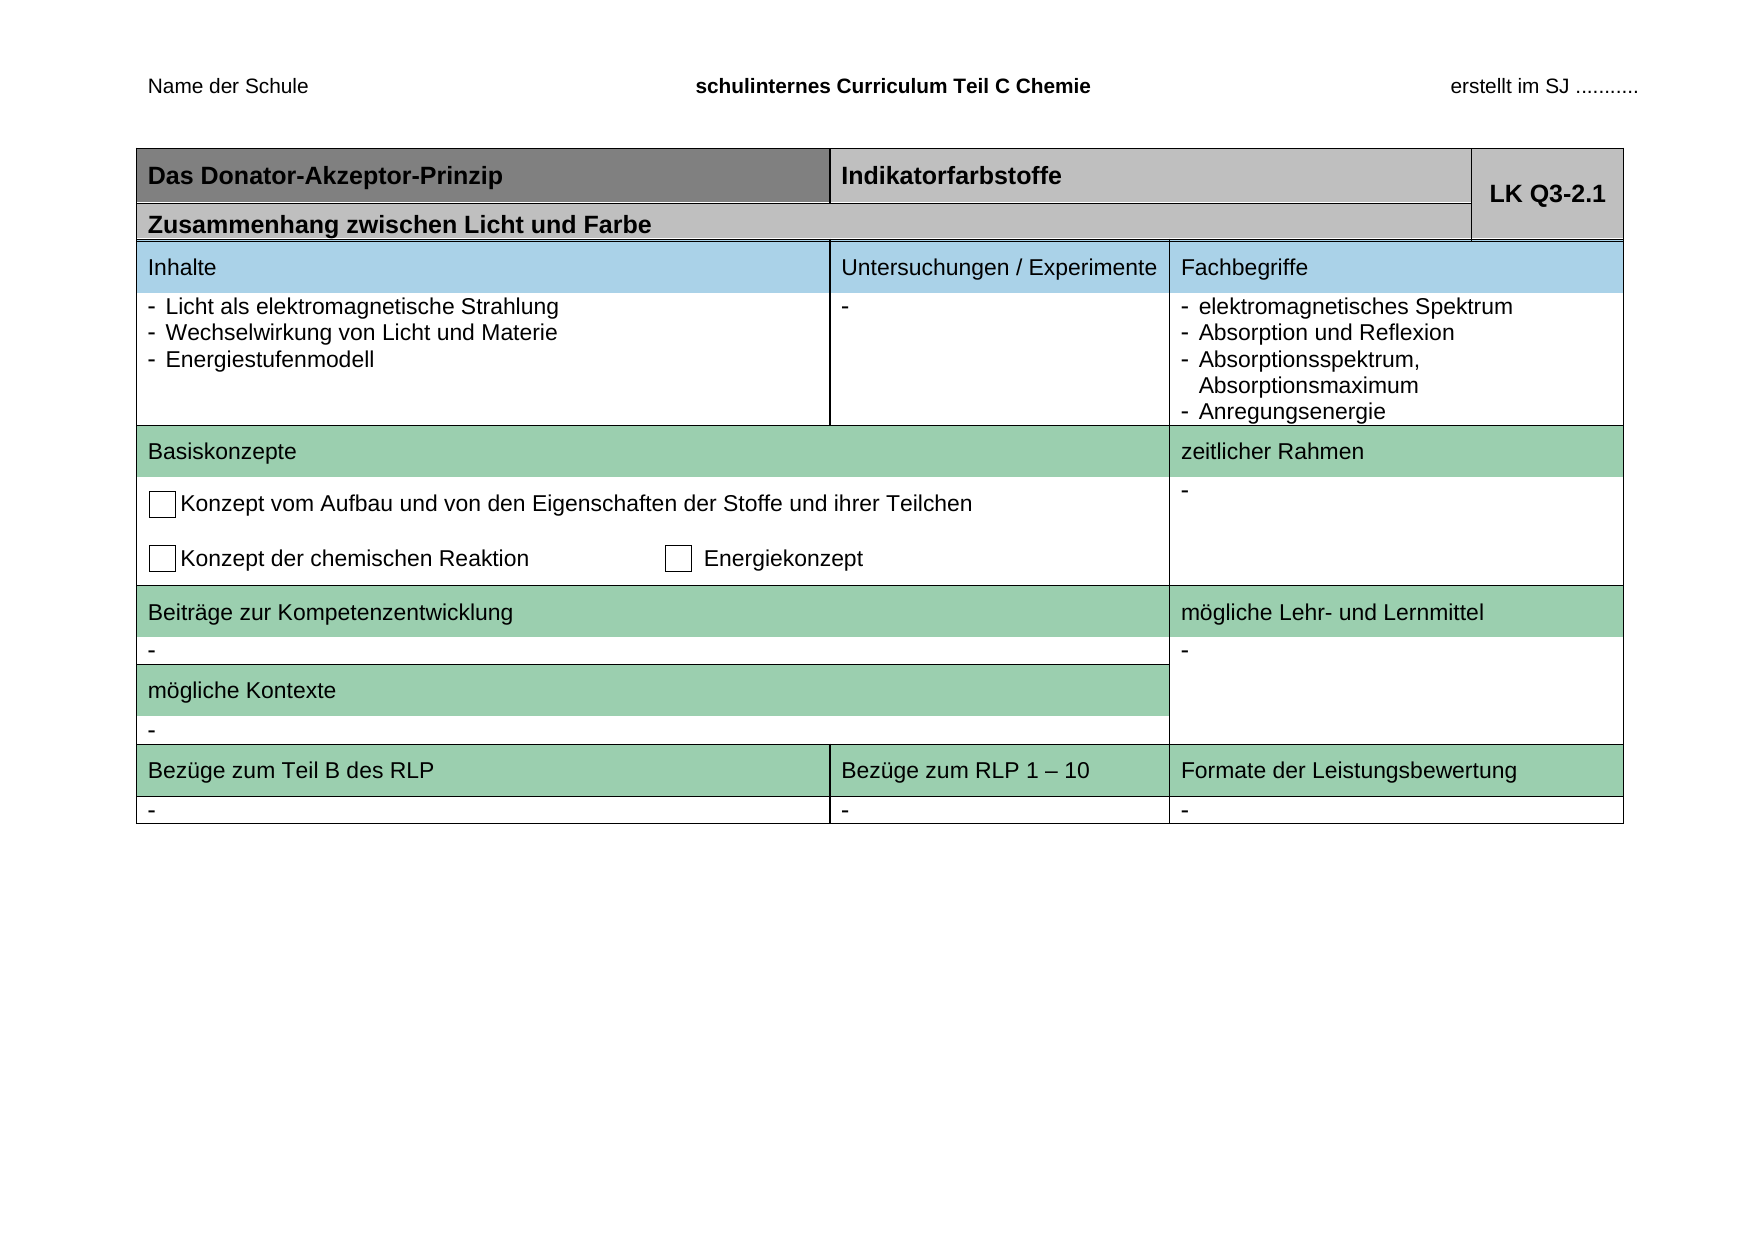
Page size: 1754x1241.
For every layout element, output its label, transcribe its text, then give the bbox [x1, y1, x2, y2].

table_cell mögliche Kontexte [137, 665, 1169, 716]
table_cell Bezüge zum RLP 1 – 10 [831, 745, 1169, 796]
table_cell Fachbegriffe [1170, 242, 1623, 293]
table_cell mögliche Lehr- und Lernmittel [1170, 586, 1623, 637]
table_cell elektromagnetisches Spektrum Absorption und Reflexion Absorptionsspektrum, Absorptionsmaximum Anregungsenergie [1170, 293, 1623, 425]
table_header Indikatorfarbstoffe [831, 149, 1471, 202]
table_cell Licht als elektromagnetische Strahlung Wechselwirkung von Licht und Materie Energiestufenmodell [137, 293, 829, 425]
table_cell Beiträge zur Kompetenzentwicklung [137, 586, 1169, 637]
table_cell Untersuchungen / Experimente [831, 242, 1169, 293]
table_cell [137, 638, 1169, 664]
table_cell Inhalte [137, 242, 829, 293]
table_header LK Q3-2.1 [1472, 149, 1623, 238]
table_cell [831, 797, 1169, 823]
table_cell [137, 797, 829, 823]
table_cell zeitlicher Rahmen [1170, 426, 1623, 477]
table_cell Zusammenhang zwischen Licht und Farbe [137, 204, 1471, 238]
table_header Das Donator-Akzeptor-Prinzip [137, 149, 829, 202]
table_cell Basiskonzepte [137, 426, 1169, 477]
table_cell [831, 293, 1169, 425]
table_cell Konzept vom Aufbau und von den Eigenschaften der Stoffe und ihrer Teilchen [137, 477, 1169, 531]
table_cell Bezüge zum Teil B des RLP [137, 745, 829, 796]
table_cell Konzept der chemischen Reaktion [137, 531, 653, 585]
table_cell Formate der Leistungsbewertung [1170, 745, 1623, 796]
table_cell Energiekonzept [653, 531, 1169, 585]
table_cell [1170, 638, 1623, 743]
table_cell [1170, 797, 1623, 823]
table_cell [137, 716, 1169, 743]
table_cell [1170, 477, 1623, 585]
